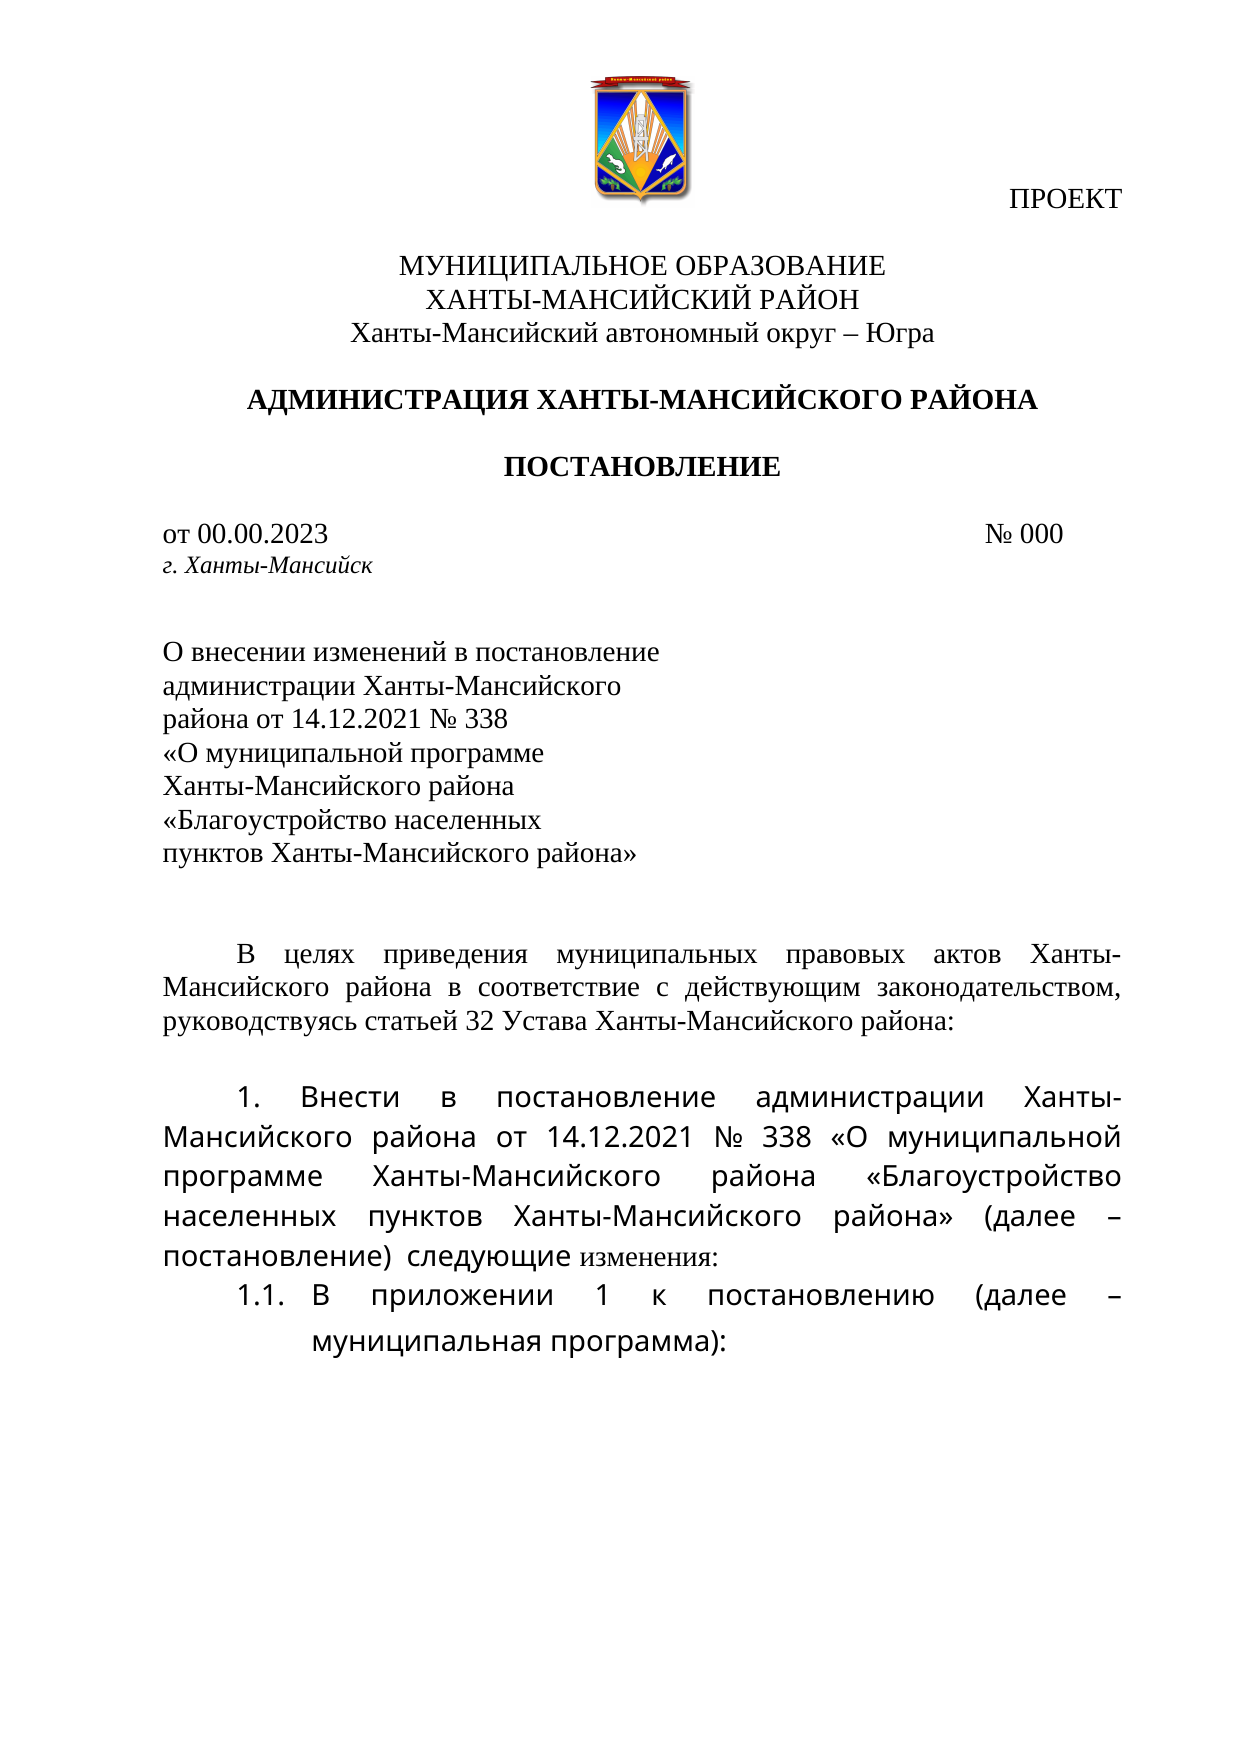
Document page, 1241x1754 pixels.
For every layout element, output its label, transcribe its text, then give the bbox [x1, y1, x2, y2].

text 1. Внести в постановление администрации Ханты-Мансийского района от 14.12.2021 № 338 «О муниципальной программе Ханты-Мансийского района «Благоустройство населенных пунктов Ханты-Мансийского района» (далее – постановление) следующие изменения: [162, 1076, 1122, 1275]
text МУНИЦИПАЛЬНОЕ ОБРАЗОВАНИЕ [162, 248, 1122, 282]
text ПОСТАНОВЛЕНИЕ [162, 449, 1122, 483]
text «Благоустройство населенных [162, 802, 1034, 835]
text ХАНТЫ-МАНСИЙСКИЙ РАЙОН [162, 282, 1122, 315]
text В целях приведения муниципальных правовых актов Ханты-Мансийского района в соответствие с действующим законодательством, руководствуясь статьей 32 Устава Ханты-Мансийского района: [162, 936, 1122, 1037]
text района от 14.12.2021 № 338 [162, 701, 1122, 735]
text О внесении изменений в постановление [162, 634, 1122, 668]
text Ханты-Мансийского района [162, 768, 1122, 802]
list В приложении 1 к постановлению (далее – муниципальная программа): [236, 1275, 1122, 1360]
text пунктов Ханты-Мансийского района» [162, 835, 1034, 869]
text «О муниципальной программе [162, 735, 1122, 768]
text АДМИНИСТРАЦИЯ ХАНТЫ-МАНСИЙСКОГО РАЙОНА [162, 382, 1122, 416]
text администрации Ханты-Мансийского [162, 668, 1122, 701]
text Ханты-Мансийский автономный округ – Югра [162, 315, 1122, 349]
text от 00.00.2023 № 000 [162, 517, 1122, 550]
text г. Ханты-Мансийск [162, 550, 1122, 579]
text ПРОЕКТ [162, 181, 1122, 215]
